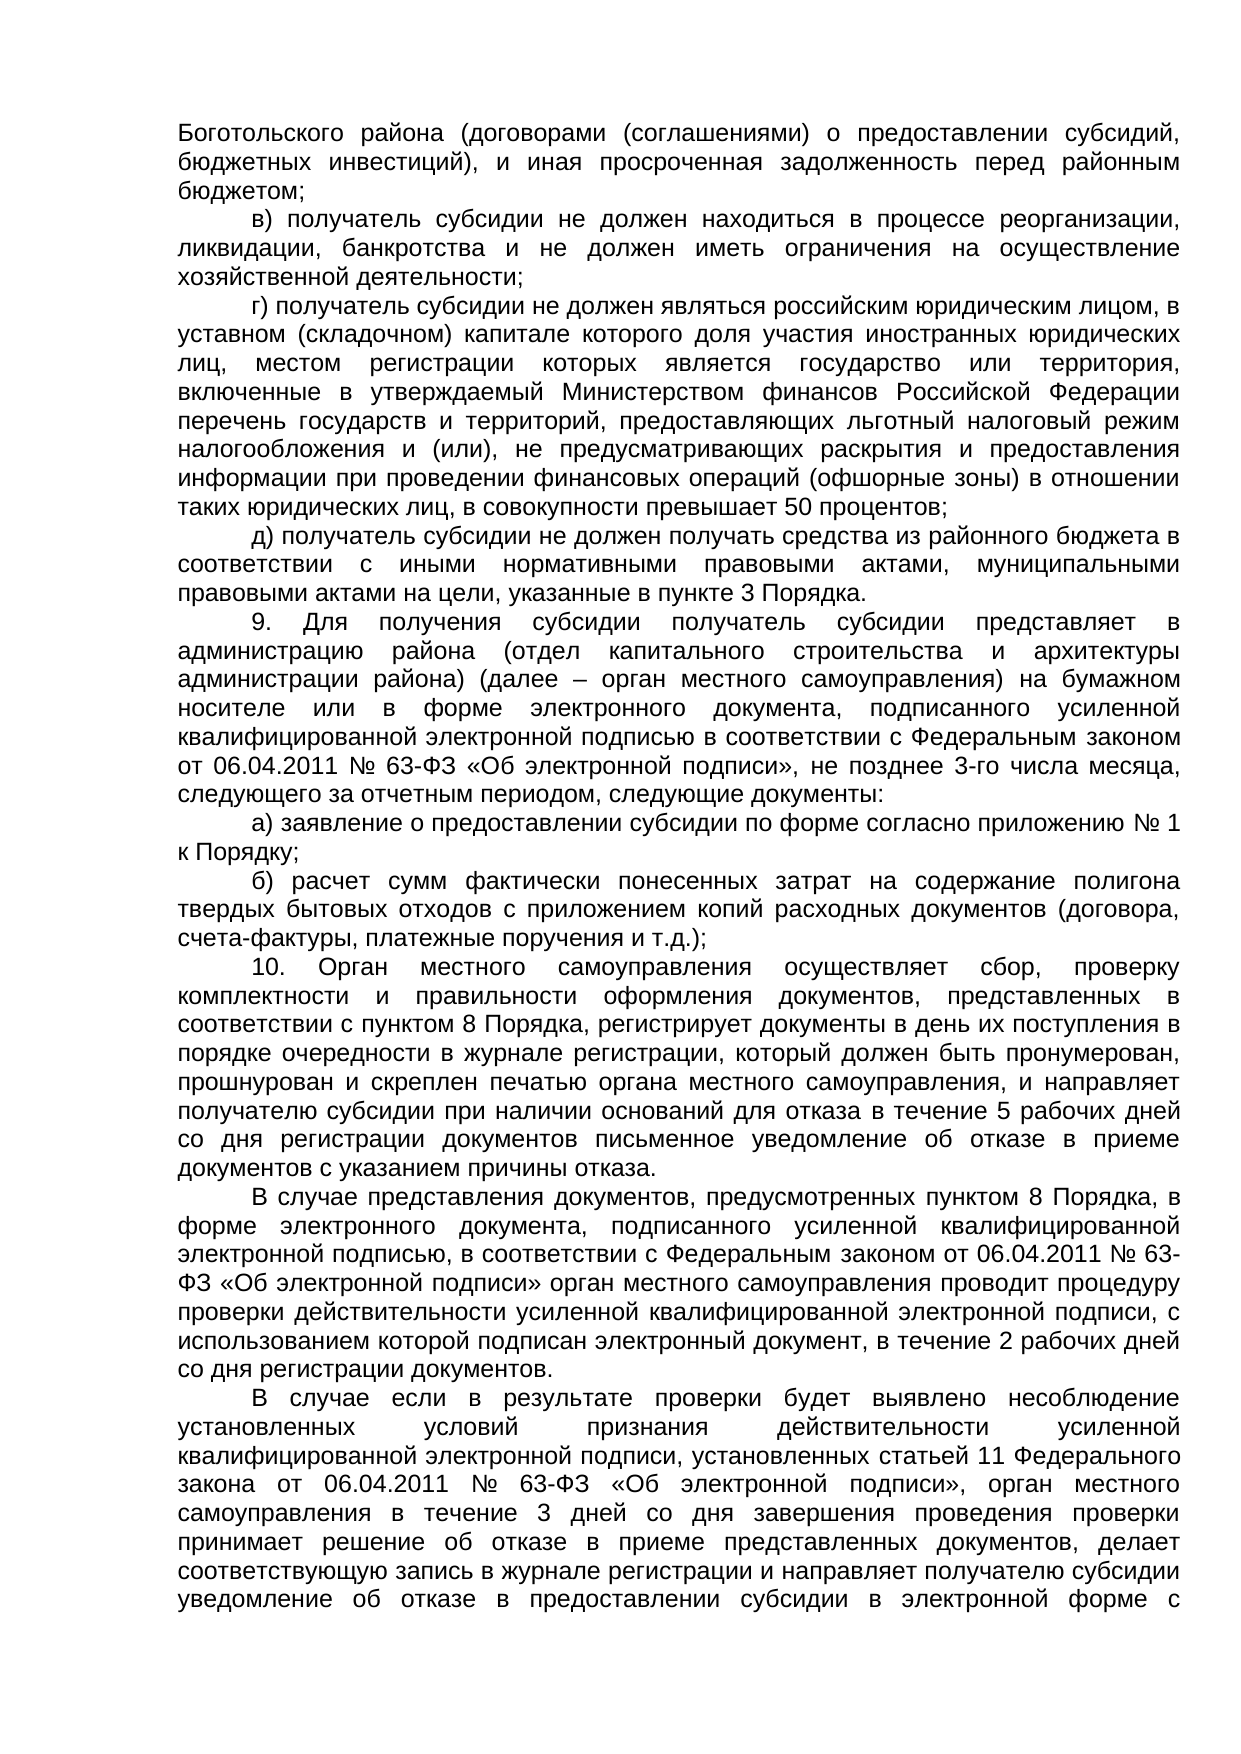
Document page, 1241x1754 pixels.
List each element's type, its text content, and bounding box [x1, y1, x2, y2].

text В случае представления документов, предусмотренных пунктом 8 Порядка, в форме электронного документа, подписанного усиленной квалифицированной электронной подписью, в соответствии с Федеральным законом от 06.04.2011 № 63-ФЗ «Об электронной подписи» орган местного самоуправления проводит процедуру проверки действительности усиленной квалифицированной электронной подписи, с использованием которой подписан электронный документ, в течение 2 рабочих дней со дня регистрации документов. [177, 1182, 1181, 1383]
text д) получатель субсидии не должен получать средства из районного бюджета в соответствии с иными нормативными правовыми актами, муниципальными правовыми актами на цели, указанные в пункте 3 Порядка. [177, 521, 1181, 607]
text а) заявление о предоставлении субсидии по форме согласно приложению № 1 к Порядку; [177, 808, 1181, 866]
text б) расчет сумм фактически понесенных затрат на содержание полигона твердых бытовых отходов с приложением копий расходных документов (договора, счета-фактуры, платежные поручения и т.д.); [177, 866, 1181, 952]
text в) получатель субсидии не должен находиться в процессе реорганизации, ликвидации, банкротства и не должен иметь ограничения на осуществление хозяйственной деятельности; [177, 204, 1181, 291]
text 10. Орган местного самоуправления осуществляет сбор, проверку комплектности и правильности оформления документов, представленных в соответствии с пунктом 8 Порядка, регистрирует документы в день их поступления в порядке очередности в журнале регистрации, который должен быть пронумерован, прошнурован и скреплен печатью органа местного самоуправления, и направляет получателю субсидии при наличии оснований для отказа в течение 5 рабочих дней со дня регистрации документов письменное уведомление об отказе в приеме документов с указанием причины отказа. [177, 952, 1181, 1182]
text 9. Для получения субсидии получатель субсидии представляет в администрацию района (отдел капитального строительства и архитектуры администрации района) (далее – орган местного самоуправления) на бумажном носителе или в форме электронного документа, подписанного усиленной квалифицированной электронной подписью в соответствии с Федеральным законом от 06.04.2011 № 63-ФЗ «Об электронной подписи», не позднее 3-го числа месяца, следующего за отчетным периодом, следующие документы: [177, 607, 1181, 808]
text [177, 1383, 1181, 1613]
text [177, 118, 1181, 204]
text г) получатель субсидии не должен являться российским юридическим лицом, в уставном (складочном) капитале которого доля участия иностранных юридических лиц, местом регистрации которых является государство или территория, включенные в утверждаемый Министерством финансов Российской Федерации перечень государств и территорий, предоставляющих льготный налоговый режим налогообложения и (или), не предусматривающих раскрытия и предоставления информации при проведении финансовых операций (офшорные зоны) в отношении таких юридических лиц, в совокупности превышает 50 процентов; [177, 291, 1181, 521]
